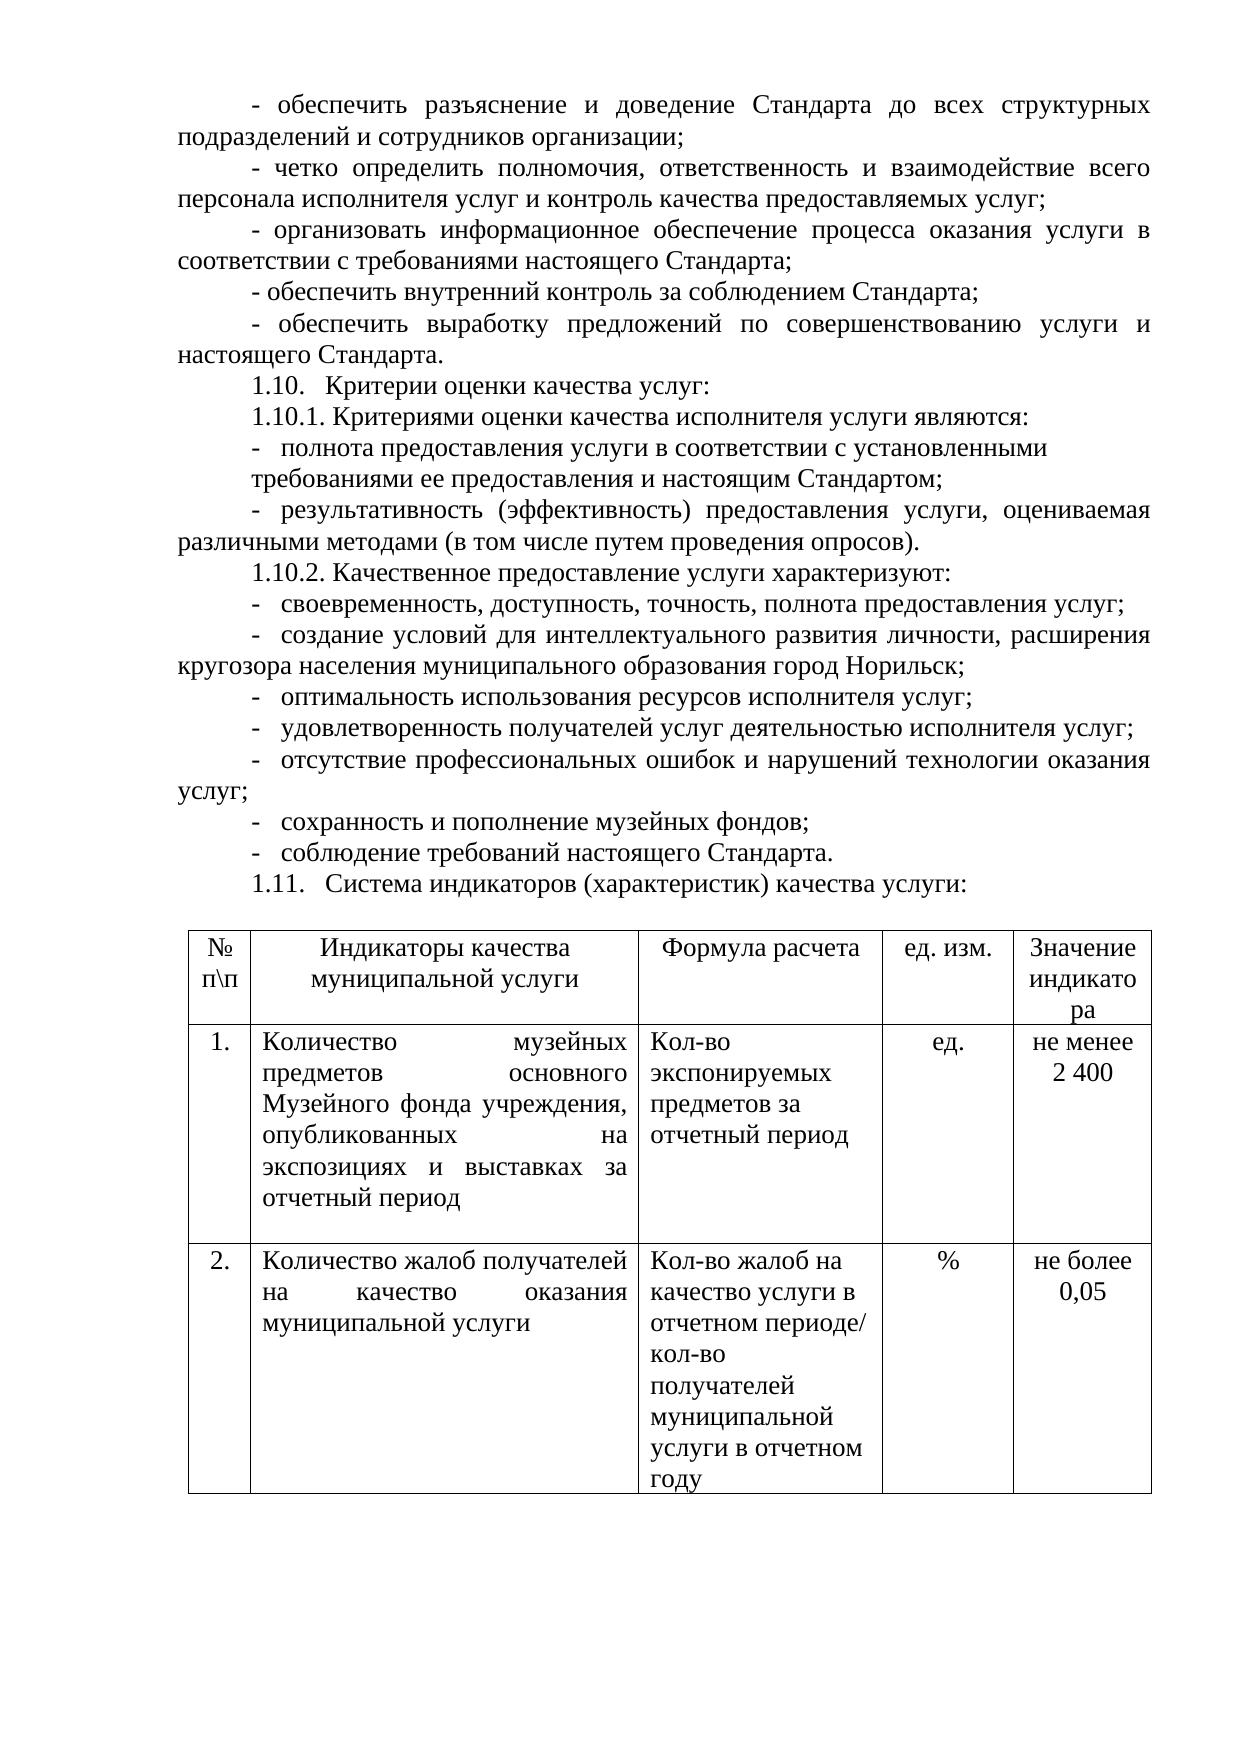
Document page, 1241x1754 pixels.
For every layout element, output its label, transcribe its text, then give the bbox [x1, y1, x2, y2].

table_header № п\п [189, 931, 250, 1024]
text - обеспечить разъяснение и доведение Стандарта до всех структурных подразделений и сотрудников организации; [177, 89, 1152, 151]
table_header ед. изм. [883, 931, 1013, 1024]
text - сохранность и пополнение музейных фондов; [177, 805, 1152, 836]
table_header Формула расчета [639, 931, 882, 1024]
table_cell % [883, 1244, 1013, 1493]
table_header Значение индикатора [1014, 931, 1151, 1024]
table_cell Количество жалоб получателей на качество оказания муниципальной услуги [251, 1244, 638, 1493]
text - полнота предоставления услуги в соответствии с установленными [177, 431, 1152, 462]
table_cell 1. [189, 1025, 250, 1243]
table_cell 2. [189, 1244, 250, 1493]
text 1.10.2. Качественное предоставление услуги характеризуют: [177, 556, 1152, 587]
text 1.11. Система индикаторов (характеристик) качества услуги: [177, 867, 1152, 898]
text - четко определить полномочия, ответственность и взаимодействие всего персонала исполнителя услуг и контроль качества предоставляемых услуг; [177, 151, 1152, 213]
text - соблюдение требований настоящего Стандарта. [177, 836, 1152, 867]
text - отсутствие профессиональных ошибок и нарушений технологии оказания услуг; [177, 743, 1152, 805]
text - обеспечить выработку предложений по совершенствованию услуги и настоящего Стандарта. [177, 307, 1152, 369]
text - организовать информационное обеспечение процесса оказания услуги в соответствии с требованиями настоящего Стандарта; [177, 213, 1152, 276]
table_cell Количество музейных предметов основного Музейного фонда учреждения, опубликованных на экспозициях и выставках за отчетный период [251, 1025, 638, 1243]
text - удовлетворенность получателей услуг деятельностью исполнителя услуг; [177, 712, 1152, 743]
text требованиями ее предоставления и настоящим Стандартом; [177, 462, 1152, 493]
text - результативность (эффективность) предоставления услуги, оцениваемая различными методами (в том числе путем проведения опросов). [177, 493, 1152, 556]
table_cell Кол-во экспонируемых предметов за отчетный период [639, 1025, 882, 1243]
text - своевременность, доступность, точность, полнота предоставления услуг; [177, 587, 1152, 618]
text - обеспечить внутренний контроль за соблюдением Стандарта; [177, 276, 1152, 307]
table_cell не менее 2 400 [1014, 1025, 1151, 1243]
text - создание условий для интеллектуального развития личности, расширения кругозора населения муниципального образования город Норильск; [177, 618, 1152, 680]
text - оптимальность использования ресурсов исполнителя услуг; [177, 680, 1152, 712]
table_cell ед. [883, 1025, 1013, 1243]
text 1.10.1. Критериями оценки качества исполнителя услуги являются: [177, 400, 1152, 431]
table_cell Кол-во жалоб на качество услуги в отчетном периоде/ кол-во получателей муниципальной услуги в отчетном году [639, 1244, 882, 1493]
text 1.10. Критерии оценки качества услуг: [177, 369, 1152, 400]
table_header Индикаторы качества муниципальной услуги [251, 931, 638, 1024]
table_cell не более 0,05 [1014, 1244, 1151, 1493]
